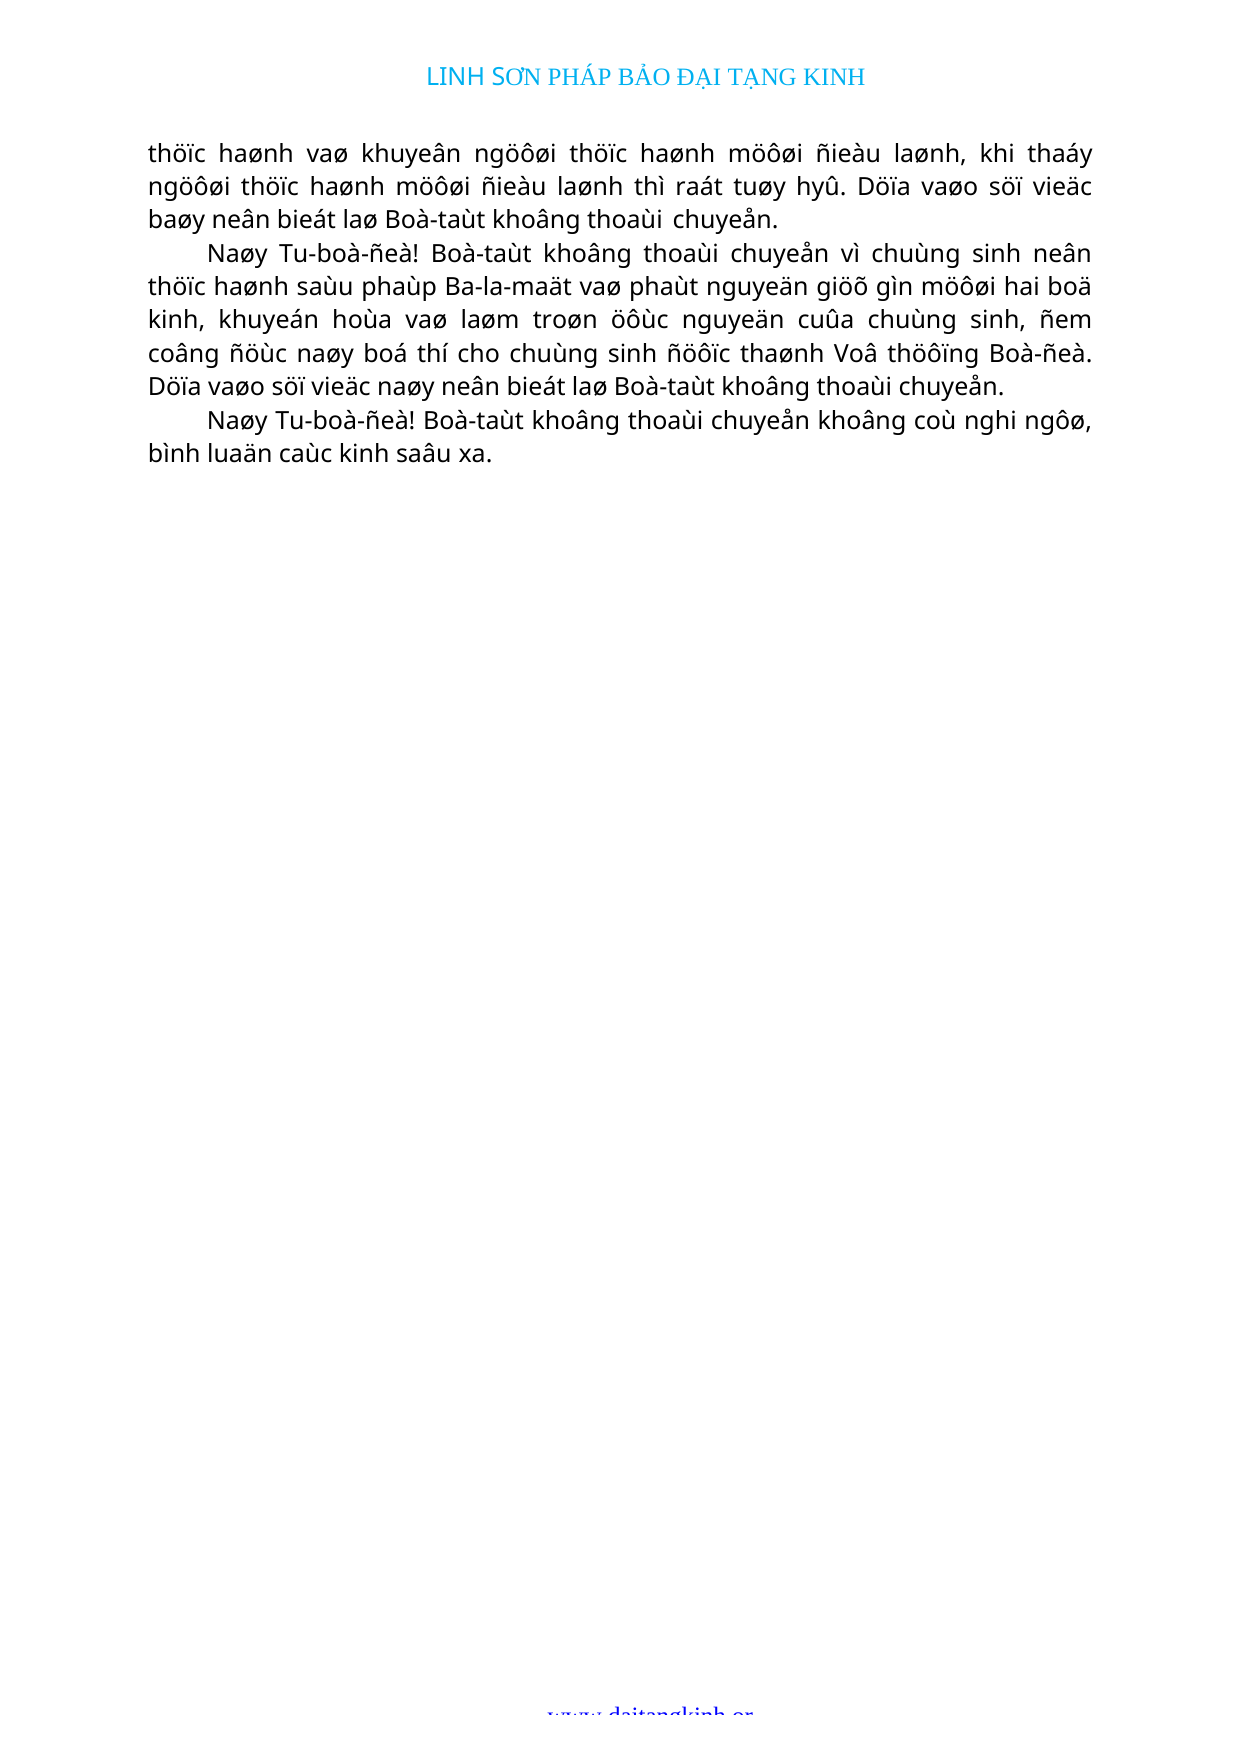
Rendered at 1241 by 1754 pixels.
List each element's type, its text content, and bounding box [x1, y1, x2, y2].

text Naøy Tu-boà-ñeà! Boà-taùt khoâng thoaùi chuyeån vì chuùng sinh neân thöïc haønh saùu phaùp Ba-la-maät vaø phaùt nguyeän giöõ gìn möôøi hai boä kinh, khuyeán hoùa vaø laøm troøn öôùc nguyeän cuûa chuùng sinh, ñem coâng ñöùc naøy boá thí cho chuùng sinh ñöôïc thaønh Voâ thöôïng Boà-ñeà. Döïa vaøo söï vieäc naøy neân bieát laø Boà-taùt khoâng thoaùi chuyeån. [148, 236, 1093, 403]
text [148, 135, 1093, 236]
text Naøy Tu-boà-ñeà! Boà-taùt khoâng thoaùi chuyeån khoâng coù nghi ngôø, bình luaän caùc kinh saâu xa. [148, 403, 1093, 469]
